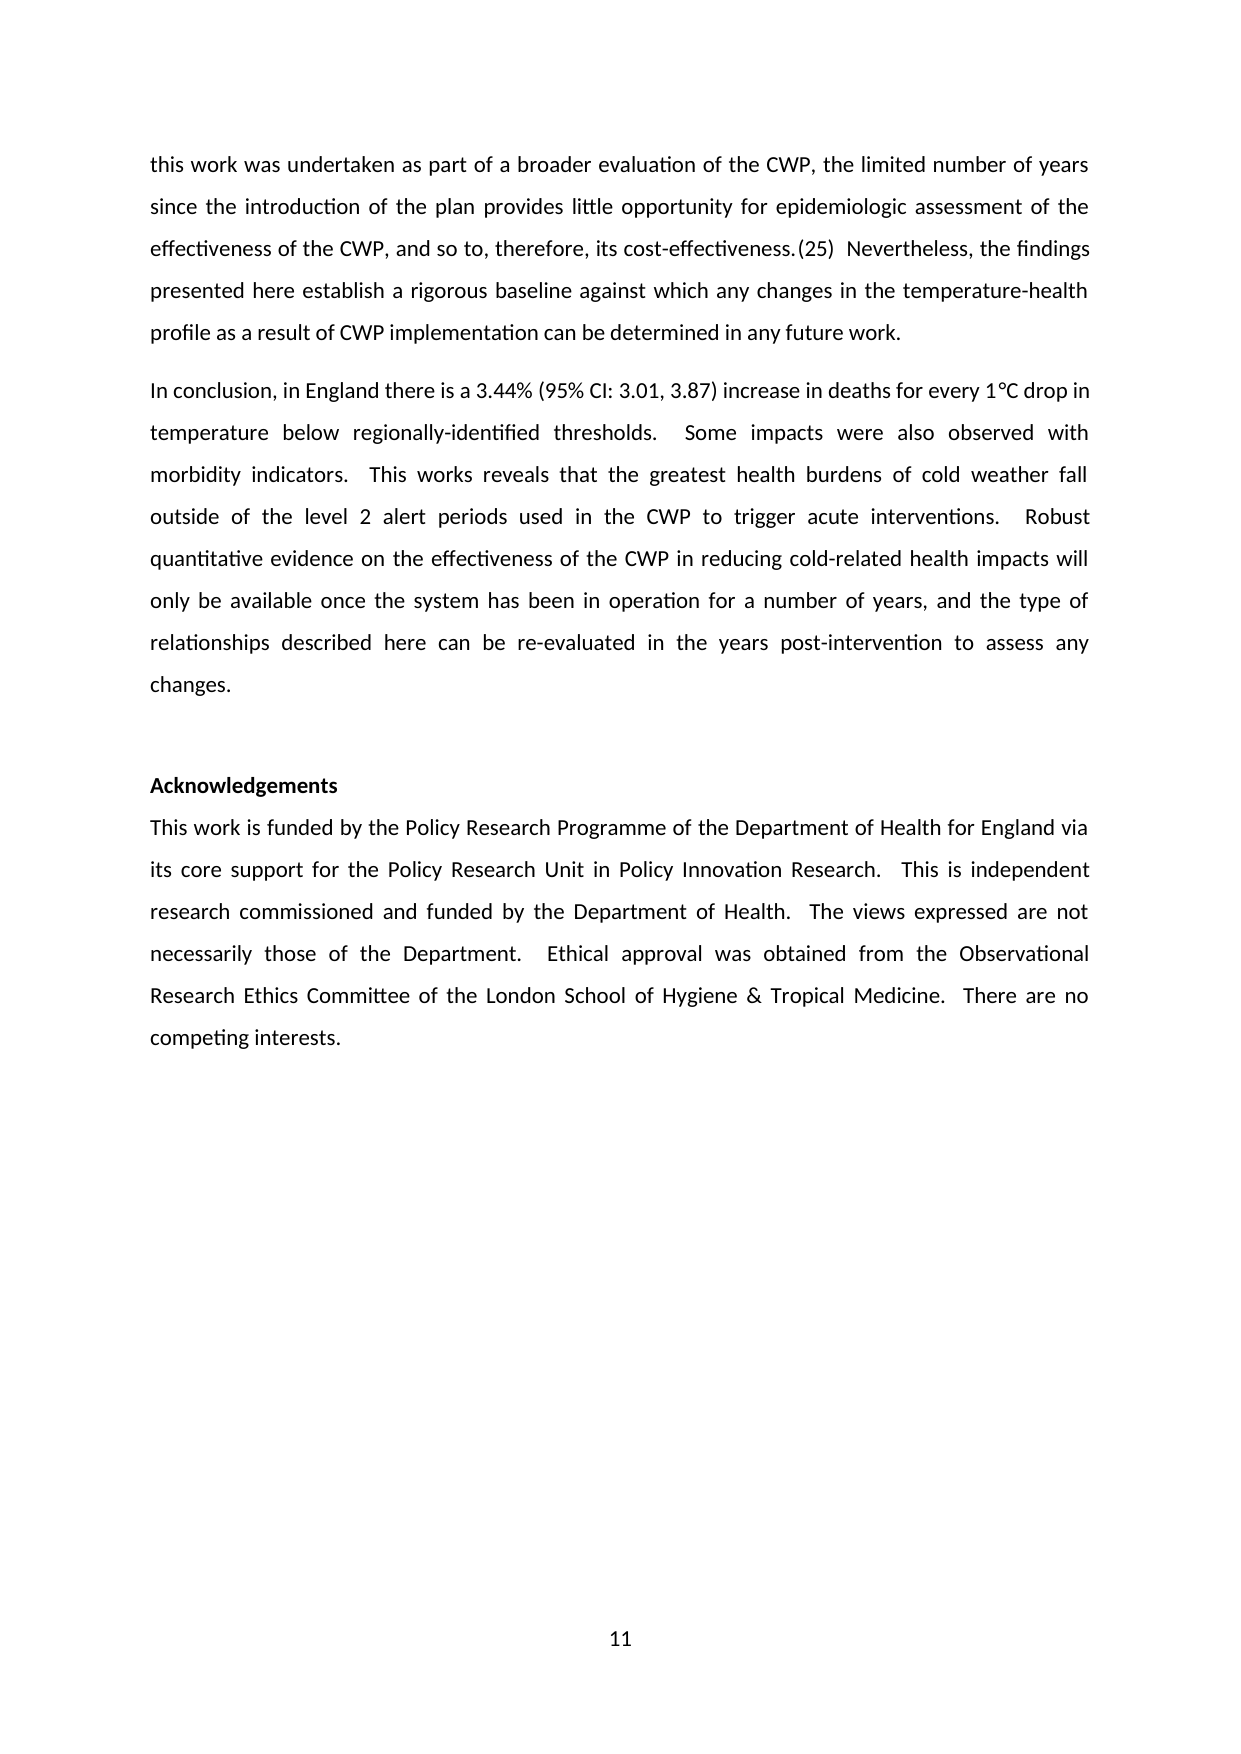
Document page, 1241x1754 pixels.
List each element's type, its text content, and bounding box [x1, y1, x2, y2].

text Acknowledgements [150, 771, 1090, 799]
text This work is funded by the Policy Research Programme of the Department of Health for England via its core support for the Policy Research Unit in Policy Innovation Research. This is independent research commissioned and funded by the Department of Health. The views expressed are not necessarily those of the Department. Ethical approval was obtained from the Observational Research Ethics Committee of the London School of Hygiene & Tropical Medicine. There are no competing interests. [150, 813, 1090, 1051]
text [150, 150, 1090, 346]
text In conclusion, in England there is a 3.44% (95% CI: 3.01, 3.87) increase in deaths for every 1°C drop in temperature below regionally-identified thresholds. Some impacts were also observed with morbidity indicators. This works reveals that the greatest health burdens of cold weather fall outside of the level 2 alert periods used in the CWP to trigger acute interventions. Robust quantitative evidence on the effectiveness of the CWP in reducing cold-related health impacts will only be available once the system has been in operation for a number of years, and the type of relationships described here can be re-evaluated in the years post-intervention to assess any changes. [150, 377, 1090, 698]
